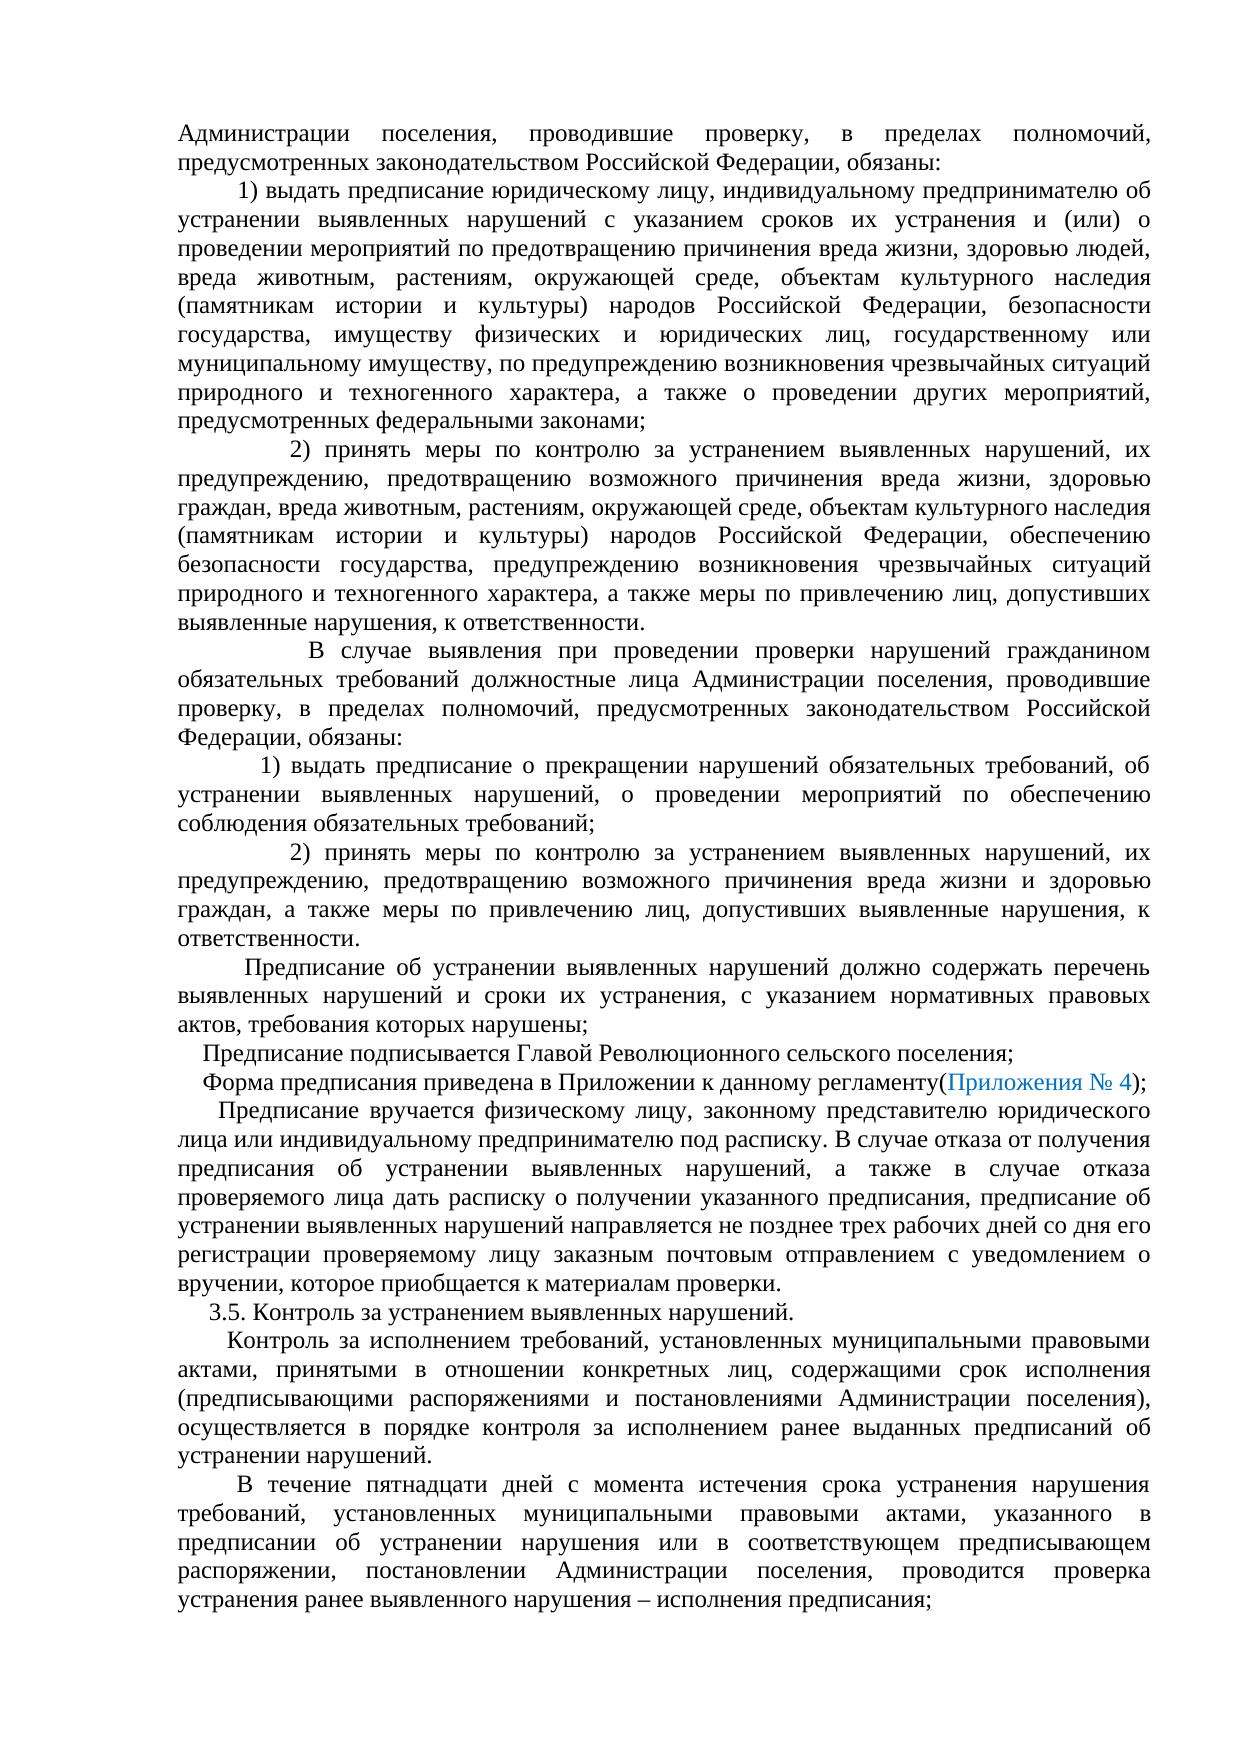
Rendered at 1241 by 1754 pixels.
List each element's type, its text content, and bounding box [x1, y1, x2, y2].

text 1) выдать предписание юридическому лицу, индивидуальному предпринимателю об устранении выявленных нарушений с указанием сроков их устранения и (или) о проведении мероприятий по предотвращению причинения вреда жизни, здоровью людей, вреда животным, растениям, окружающей среде, объектам культурного наследия (памятникам истории и культуры) народов Российской Федерации, безопасности государства, имуществу физических и юридических лиц, государственному или муниципальному имуществу, по предупреждению возникновения чрезвычайных ситуаций природного и техногенного характера, а также о проведении других мероприятий, предусмотренных федеральными законами; [177, 176, 1152, 434]
text В течение пятнадцати дней с момента истечения срока устранения нарушения требований, установленных муниципальными правовыми актами, указанного в предписании об устранении нарушения или в соответствующем предписывающем распоряжении, постановлении Администрации поселения, проводится проверка устранения ранее выявленного нарушения – исполнения предписания; [177, 1469, 1152, 1613]
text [177, 118, 1152, 176]
text 2) принять меры по контролю за устранением выявленных нарушений, их предупреждению, предотвращению возможного причинения вреда жизни, здоровью граждан, вреда животным, растениям, окружающей среде, объектам культурного наследия (памятникам истории и культуры) народов Российской Федерации, обеспечению безопасности государства, предупреждению возникновения чрезвычайных ситуаций природного и техногенного характера, а также меры по привлечению лиц, допустивших выявленные нарушения, к ответственности. [177, 434, 1152, 636]
text Форма предписания приведена в Приложении к данному регламенту(Приложения № 4); [177, 1067, 1152, 1096]
text 2) принять меры по контролю за устранением выявленных нарушений, их предупреждению, предотвращению возможного причинения вреда жизни и здоровью граждан, а также меры по привлечению лиц, допустивших выявленные нарушения, к ответственности. [177, 837, 1152, 952]
text В случае выявления при проведении проверки нарушений гражданином обязательных требований должностные лица Администрации поселения, проводившие проверку, в пределах полномочий, предусмотренных законодательством Российской Федерации, обязаны: [177, 636, 1152, 751]
text 1) выдать предписание о прекращении нарушений обязательных требований, об устранении выявленных нарушений, о проведении мероприятий по обеспечению соблюдения обязательных требований; [177, 751, 1152, 837]
text Предписание вручается физическому лицу, законному представителю юридического лица или индивидуальному предпринимателю под расписку. В случае отказа от получения предписания об устранении выявленных нарушений, а также в случае отказа проверяемого лица дать расписку о получении указанного предписания, предписание об устранении выявленных нарушений направляется не позднее трех рабочих дней со дня его регистрации проверяемому лицу заказным почтовым отправлением с уведомлением о вручении, которое приобщается к материалам проверки. [177, 1096, 1152, 1297]
text Контроль за исполнением требований, установленных муниципальными правовыми актами, принятыми в отношении конкретных лиц, содержащими срок исполнения (предписывающими распоряжениями и постановлениями Администрации поселения), осуществляется в порядке контроля за исполнением ранее выданных предписаний об устранении нарушений. [177, 1326, 1152, 1469]
text Предписание об устранении выявленных нарушений должно содержать перечень выявленных нарушений и сроки их устранения, с указанием нормативных правовых актов, требования которых нарушены; [177, 952, 1152, 1038]
text Предписание подписывается Главой Революционного сельского поселения; [177, 1038, 1152, 1067]
text 3.5. Контроль за устранением выявленных нарушений. [177, 1297, 1152, 1326]
